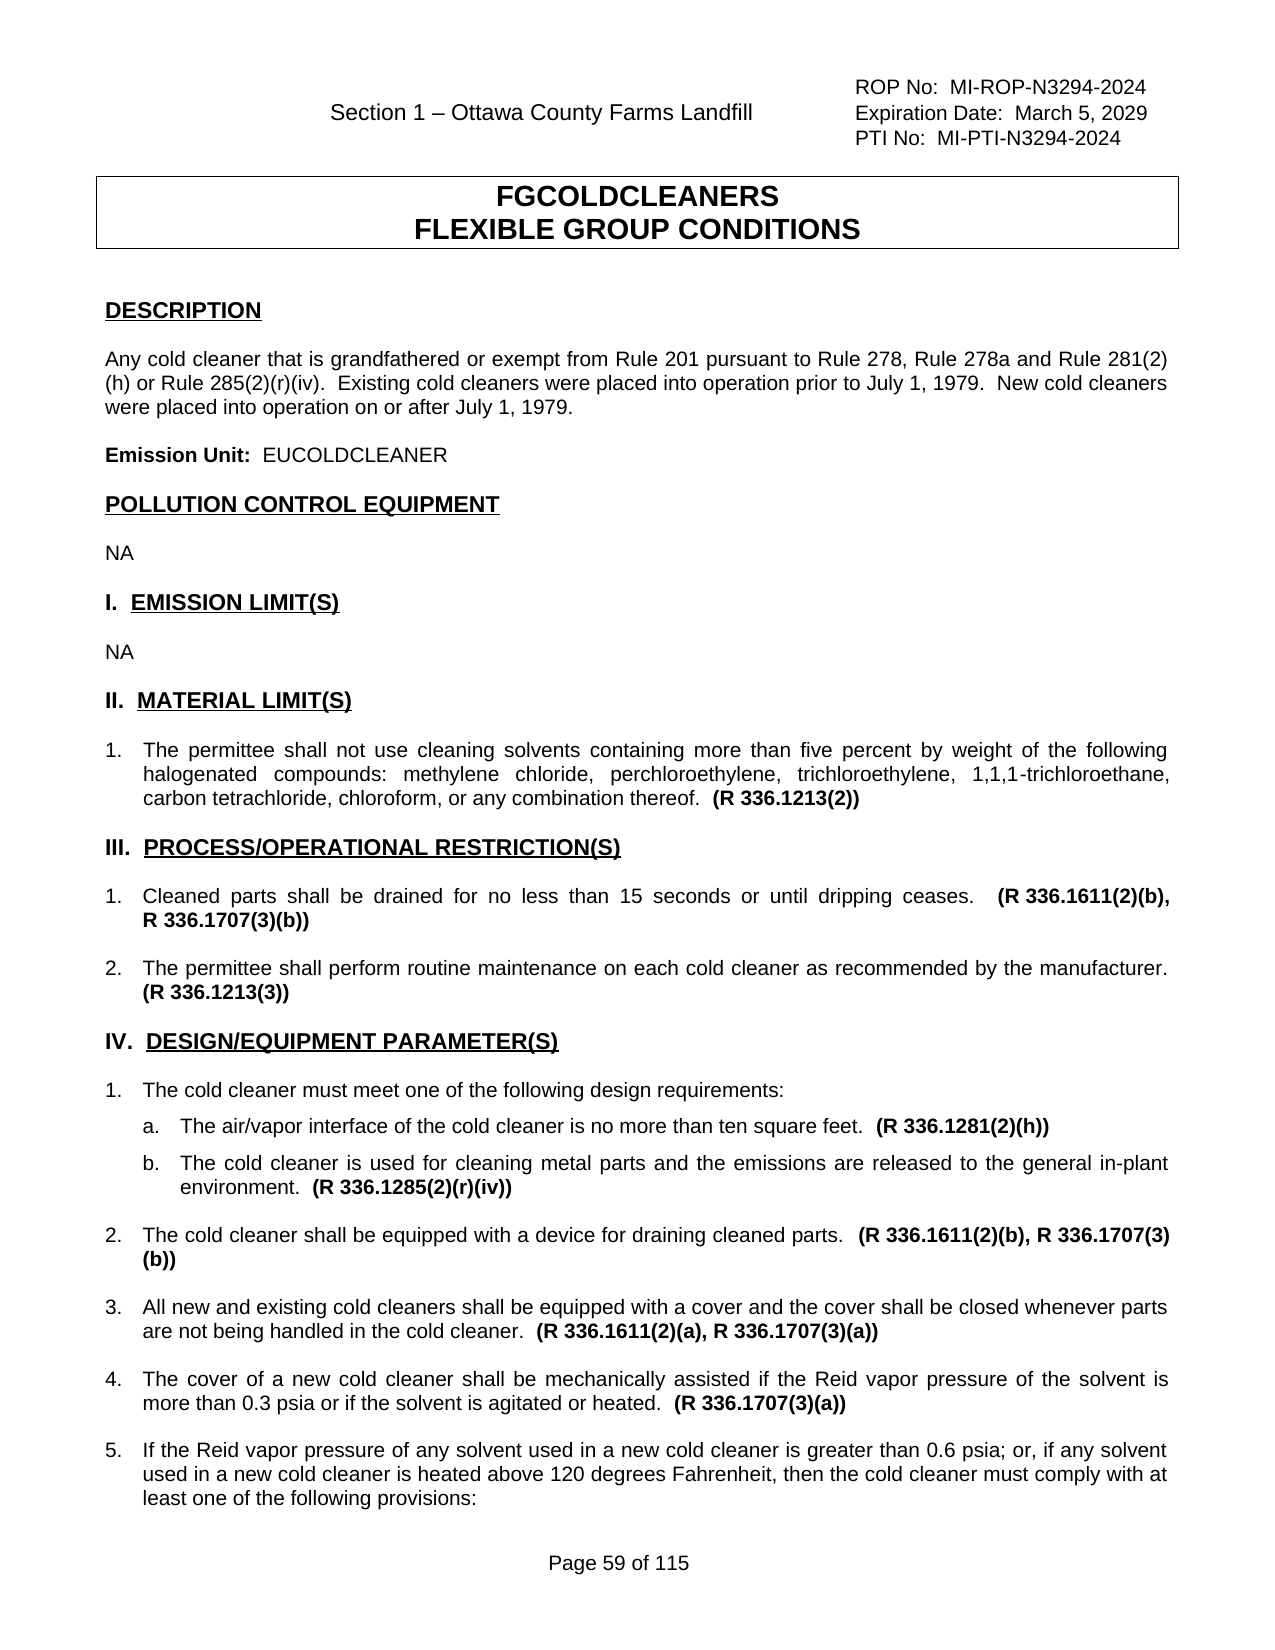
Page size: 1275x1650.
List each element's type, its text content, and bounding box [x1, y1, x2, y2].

text a. The air/vapor interface of the cold cleaner is no more than ten square feet. (R 336.1281(2)(h)) [142, 1114, 1170, 1138]
text Any cold cleaner that is grandfathered or exempt from Rule 201 pursuant to Rule 278, Rule 278a and Rule 281(2)(h) or Rule 285(2)(r)(iv). Existing cold cleaners were placed into operation prior to July 1, 1979. New cold cleaners were placed into operation on or after July 1, 1979. [105, 347, 1170, 419]
text NA [105, 639, 1170, 663]
text 5. If the Reid vapor pressure of any solvent used in a new cold cleaner is greater than 0.6 psia; or, if any solvent used in a new cold cleaner is heated above 120 degrees Fahrenheit, then the cold cleaner must comply with at least one of the following provisions: [105, 1438, 1170, 1510]
text 1. The cold cleaner must meet one of the following design requirements: [105, 1078, 1170, 1102]
text 1. The permittee shall not use cleaning solvents containing more than five percent by weight of the following halogenated compounds: methylene chloride, perchloroethylene, trichloroethylene, 1,1,1-trichloroethane, carbon tetrachloride, chloroform, or any combination thereof. (R 336.1213(2)) [105, 738, 1170, 809]
subtitle FGCOLDCLEANERS [97, 177, 1178, 209]
text FLEXIBLE GROUP CONDITIONS [97, 209, 1178, 248]
text DESCRIPTION [105, 297, 1170, 323]
text I. EMISSION LIMIT(S) [105, 589, 1170, 616]
text 2. The cold cleaner shall be equipped with a device for draining cleaned parts. (R 336.1611(2)(b), R 336.1707(3)(b)) [105, 1223, 1170, 1271]
text 4. The cover of a new cold cleaner shall be mechanically assisted if the Reid vapor pressure of the solvent is more than 0.3 psia or if the solvent is agitated or heated. (R 336.1707(3)(a)) [105, 1366, 1170, 1414]
text III. PROCESS/OPERATIONAL RESTRICTION(S) [105, 833, 1170, 860]
text 1. Cleaned parts shall be drained for no less than 15 seconds or until dripping ceases. (R 336.1611(2)(b), R 336.1707(3)(b)) [105, 884, 1170, 932]
text NA [105, 541, 1170, 565]
text 2. The permittee shall perform routine maintenance on each cold cleaner as recommended by the manufacturer. (R 336.1213(3)) [105, 956, 1170, 1004]
text Emission Unit: EUCOLDCLEANER [105, 443, 1170, 467]
text b. The cold cleaner is used for cleaning metal parts and the emissions are released to the general in-plant environment. (R 336.1285(2)(r)(iv)) [142, 1151, 1170, 1199]
text POLLUTION CONTROL EQUIPMENT [105, 491, 1170, 517]
text II. MATERIAL LIMIT(S) [105, 687, 1170, 714]
text IV. DESIGN/EQUIPMENT PARAMETER(S) [105, 1028, 1170, 1054]
text 3. All new and existing cold cleaners shall be equipped with a cover and the cover shall be closed whenever parts are not being handled in the cold cleaner. (R 336.1611(2)(a), R 336.1707(3)(a)) [105, 1294, 1170, 1342]
